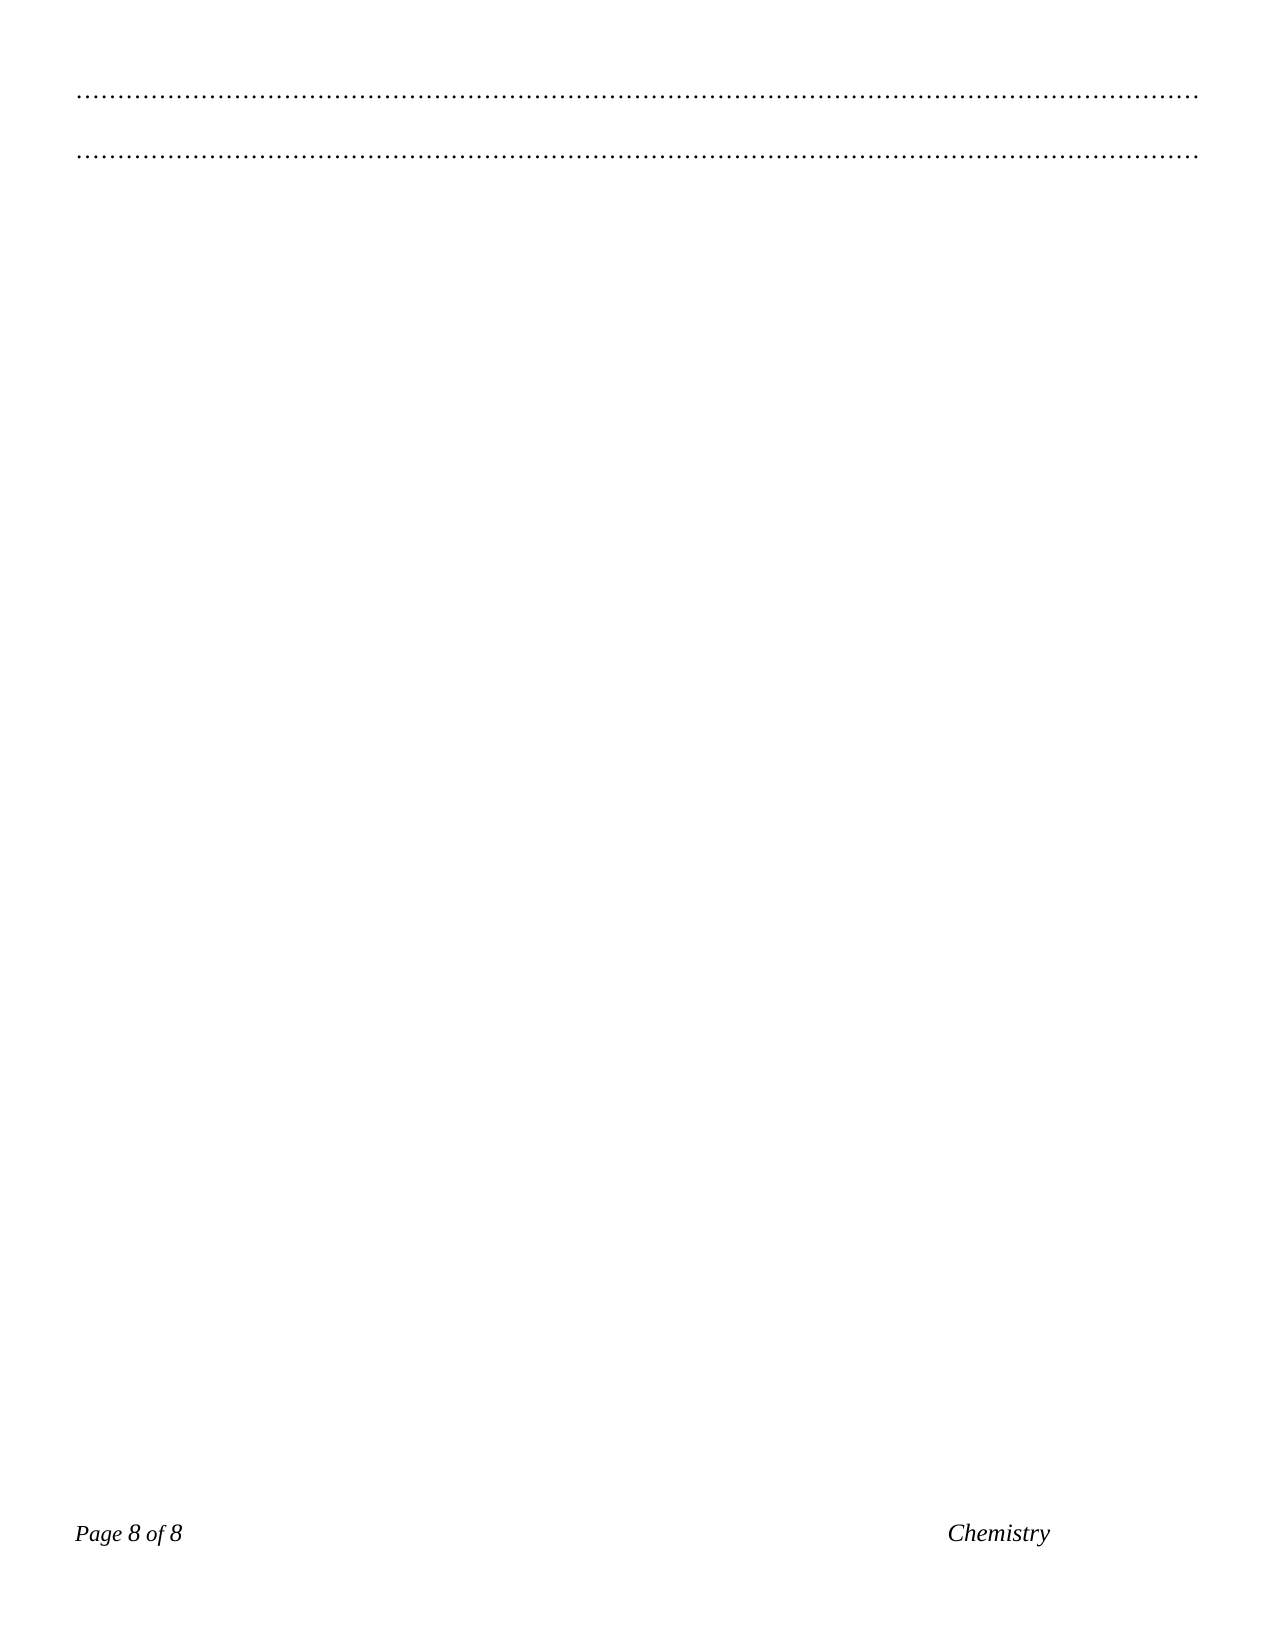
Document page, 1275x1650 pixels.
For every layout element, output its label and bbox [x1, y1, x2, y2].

text [75, 75, 1200, 104]
text [75, 135, 1200, 163]
